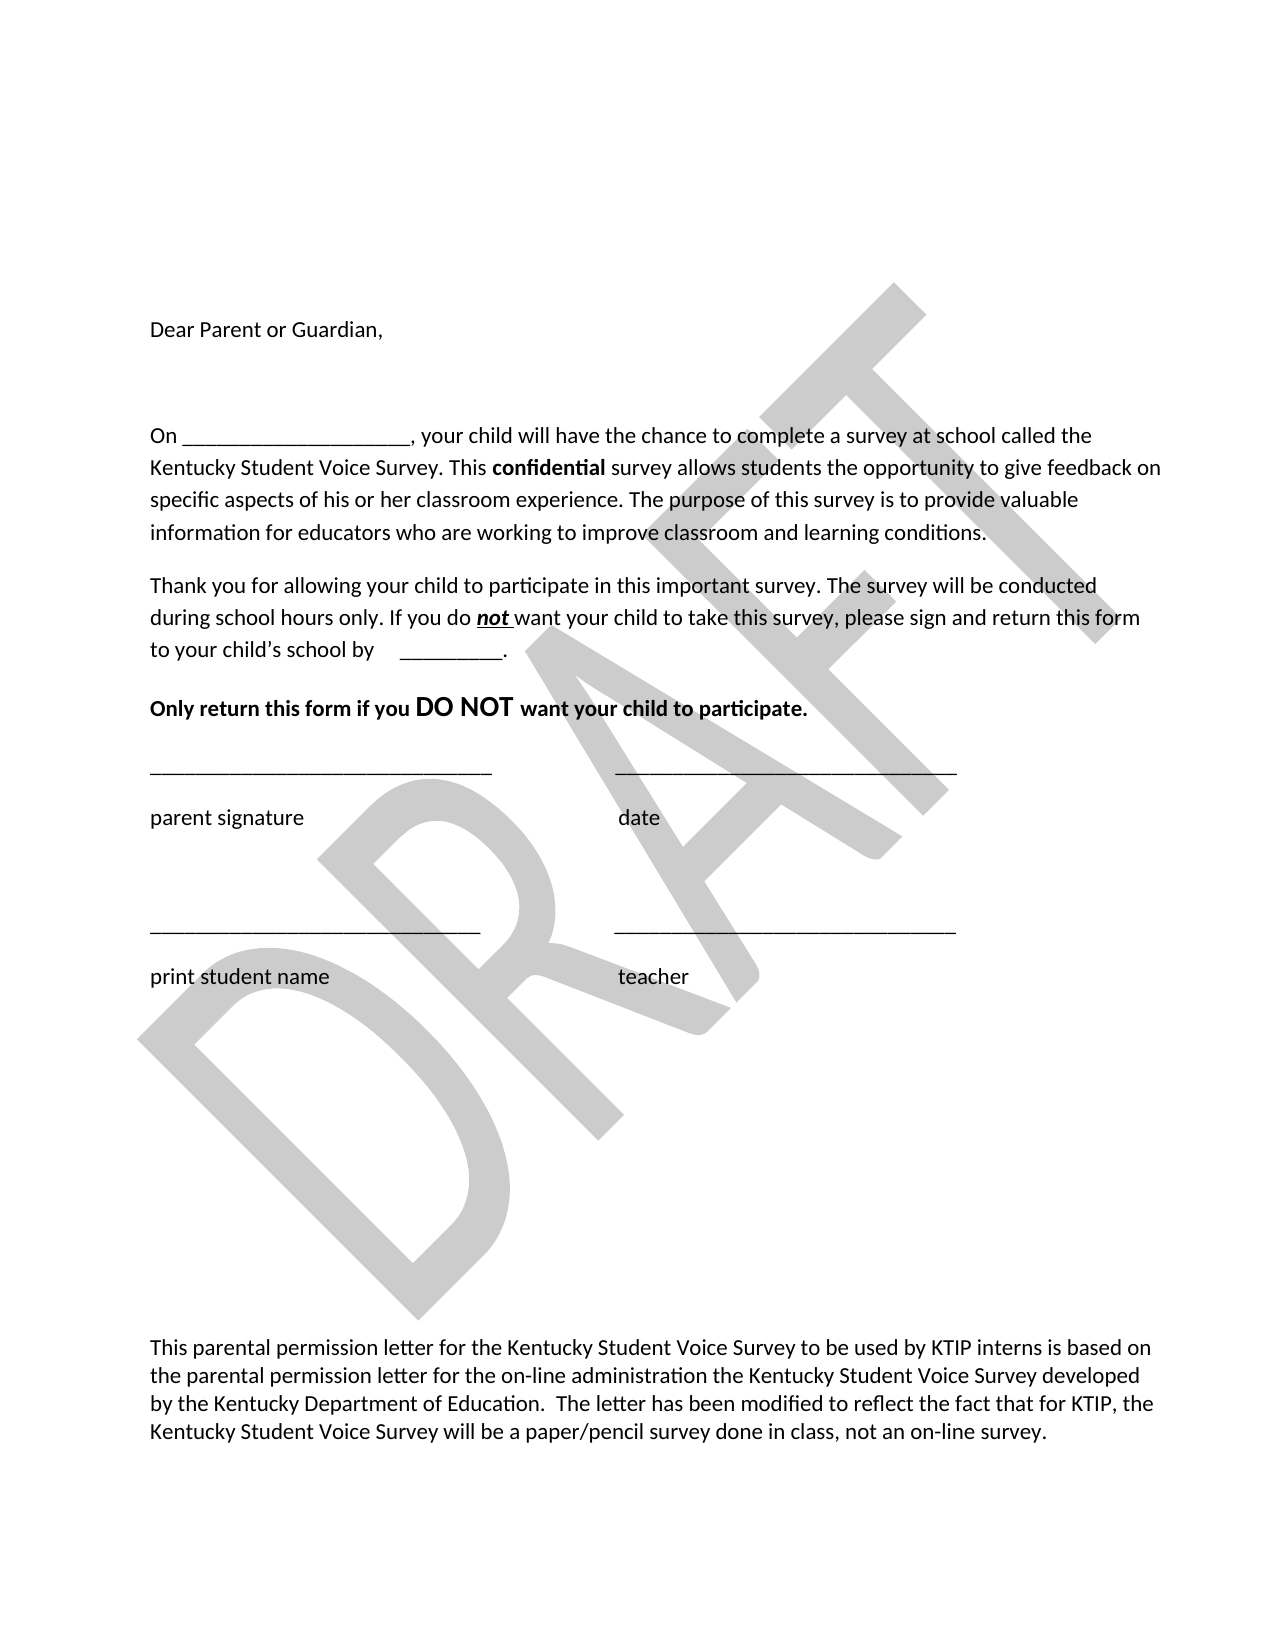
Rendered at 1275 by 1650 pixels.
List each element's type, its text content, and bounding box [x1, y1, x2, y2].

text This parental permission letter for the Kentucky Student Voice Survey to be used by KTIP interns is based on the parental permission letter for the on-line administration the Kentucky Student Voice Survey developed by the Kentucky Department of Education. The letter has been modified to reflect the fact that for KTIP, the Kentucky Student Voice Survey will be a paper/pencil survey done in class, not an on-line survey. [150, 1333, 1162, 1445]
text ______________________________ ______________________________ [150, 750, 1162, 778]
text On ____________________, your child will have the chance to complete a survey at school called the Kentucky Student Voice Survey. This confidential survey allows students the opportunity to give feedback on specific aspects of his or her classroom experience. The purpose of this survey is to provide valuable information for educators who are working to improve classroom and learning conditions. [150, 421, 1162, 546]
text _____________________________ ______________________________ [150, 909, 1162, 937]
text Dear Parent or Guardian, [150, 315, 1162, 343]
text Only return this form if you DO NOT want your child to participate. [150, 688, 1162, 724]
text Thank you for allowing your child to participate in this important survey. The survey will be conducted during school hours only. If you do not want your child to take this survey, please sign and return this form to your child’s school by _________. [150, 571, 1162, 663]
text parent signature date [150, 803, 1162, 831]
text print student name teacher [150, 962, 1162, 990]
